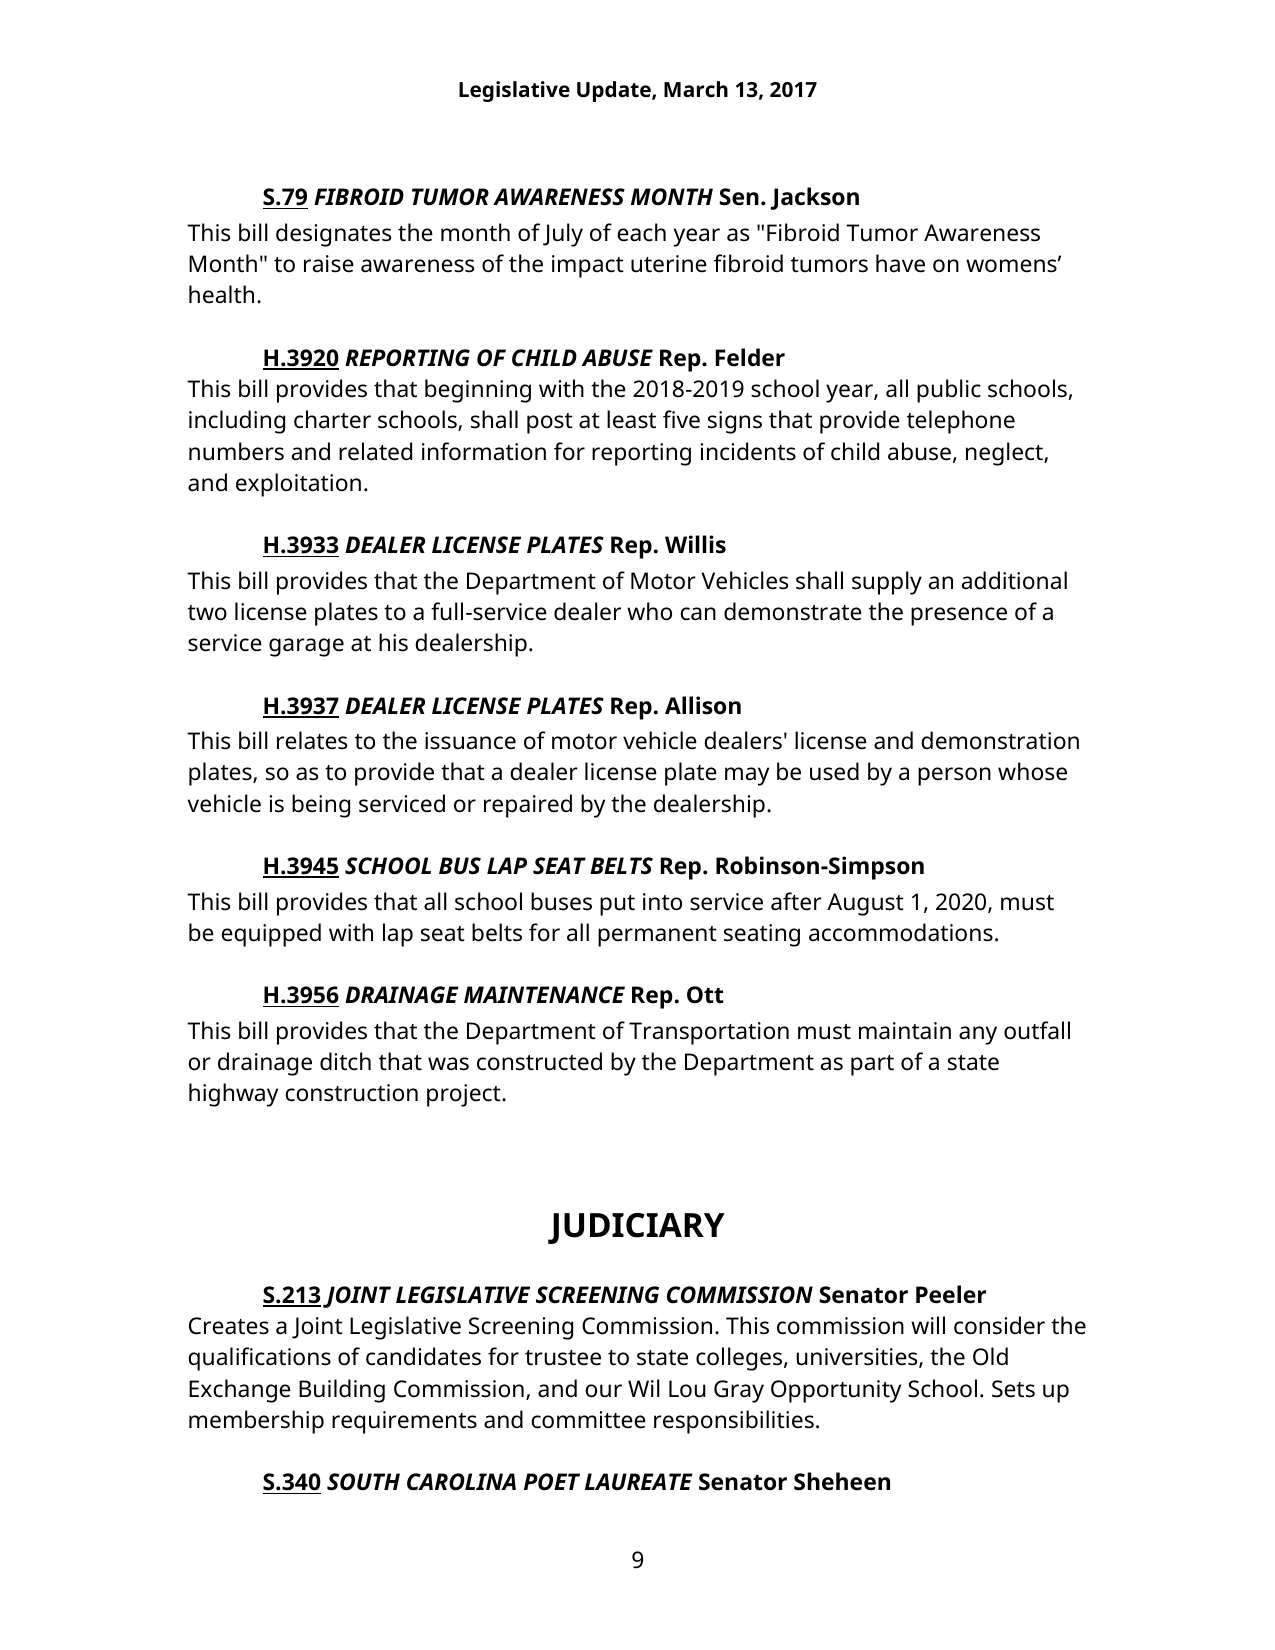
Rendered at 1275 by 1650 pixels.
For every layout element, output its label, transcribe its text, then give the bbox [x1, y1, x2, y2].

text S.213 JOINT LEGISLATIVE SCREENING COMMISSION Senator Peeler [187, 1279, 1087, 1310]
text S.79 FIBROID TUMOR AWARENESS MONTH Sen. Jackson [187, 181, 1087, 212]
text JUDICIARY [187, 1202, 1087, 1247]
text This bill provides that the Department of Transportation must maintain any outfall or drainage ditch that was constructed by the Department as part of a state highway construction project. [187, 1014, 1087, 1108]
text Creates a Joint Legislative Screening Commission. This commission will consider the qualifications of candidates for trustee to state colleges, universities, the Old Exchange Building Commission, and our Wil Lou Gray Opportunity School. Sets up membership requirements and committee responsibilities. [187, 1310, 1087, 1435]
text This bill relates to the issuance of motor vehicle dealers' license and demonstration plates, so as to provide that a dealer license plate may be used by a person whose vehicle is being serviced or repaired by the dealership. [187, 725, 1087, 819]
text This bill provides that beginning with the 2018-2019 school year, all public schools, including charter schools, shall post at least five signs that provide telephone numbers and related information for reporting incidents of child abuse, neglect, and exploitation. [187, 373, 1087, 498]
text This bill designates the month of July of each year as "Fibroid Tumor Awareness Month" to raise awareness of the impact uterine fibroid tumors have on womens’ health. [187, 217, 1087, 310]
text This bill provides that all school buses put into service after August 1, 2020, must be equipped with lap seat belts for all permanent seating accommodations. [187, 885, 1087, 948]
text H.3945 SCHOOL BUS LAP SEAT BELTS Rep. Robinson-Simpson [187, 850, 1087, 881]
text H.3920 REPORTING OF CHILD ABUSE Rep. Felder [187, 342, 1087, 373]
text H.3933 DEALER LICENSE PLATES Rep. Willis [187, 529, 1087, 560]
text H.3937 DEALER LICENSE PLATES Rep. Allison [187, 689, 1087, 721]
text H.3956 DRAINAGE MAINTENANCE Rep. Ott [187, 979, 1087, 1010]
text This bill provides that the Department of Motor Vehicles shall supply an additional two license plates to a full-service dealer who can demonstrate the presence of a service garage at his dealership. [187, 564, 1087, 658]
text S.340 SOUTH CAROLINA POET LAUREATE Senator Sheheen [187, 1466, 1087, 1497]
